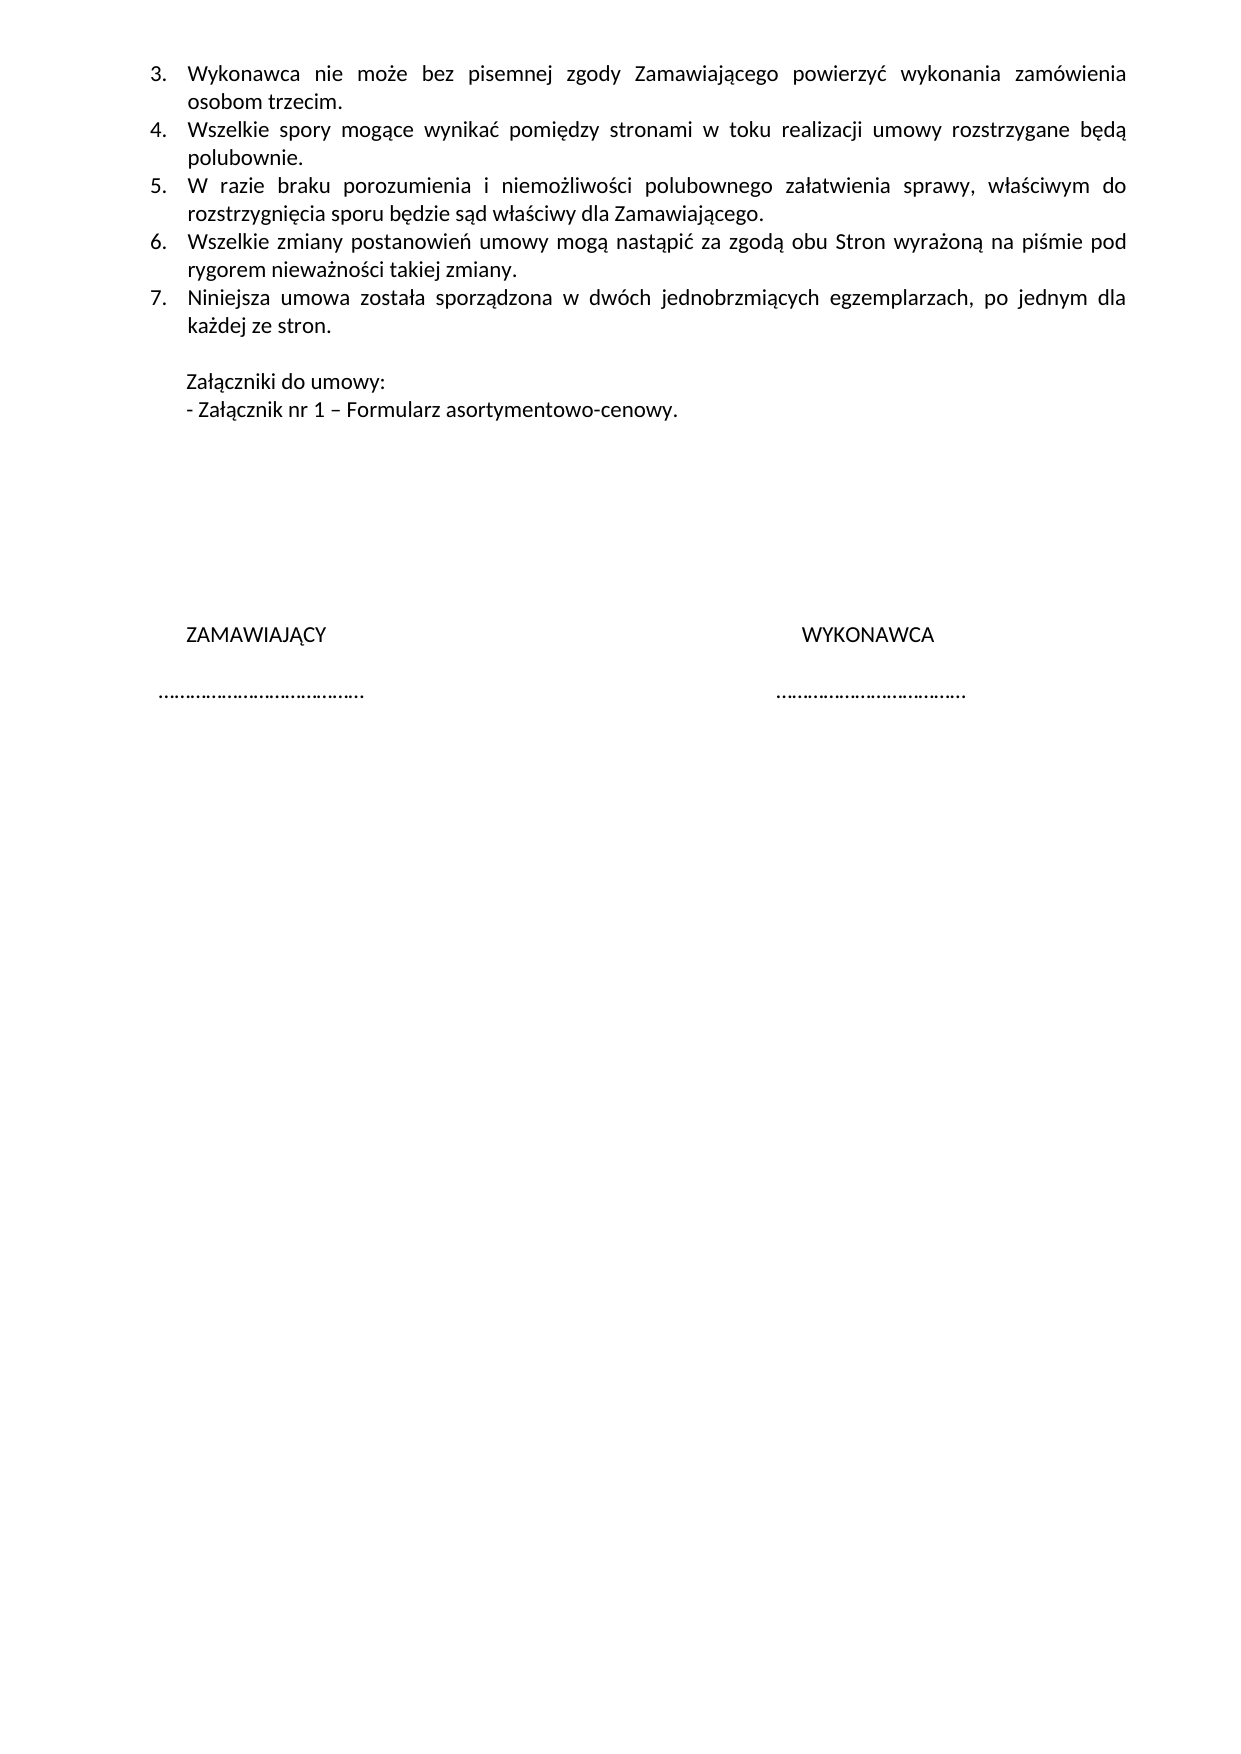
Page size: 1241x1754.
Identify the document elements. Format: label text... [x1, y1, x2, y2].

list Wykonawca nie może bez pisemnej zgody Zamawiającego powierzyć wykonania zamówienia osobom trzecim. [150, 59, 1128, 115]
text ZAMAWIAJĄCY WYKONAWCA [112, 620, 1128, 648]
text Załączniki do umowy: [112, 367, 1128, 395]
text ………………………………… ……………………………… [112, 676, 1128, 704]
text - Załącznik nr 1 – Formularz asortymentowo-cenowy. [112, 395, 1128, 423]
list Wszelkie zmiany postanowień umowy mogą nastąpić za zgodą obu Stron wyrażoną na piśmie pod rygorem nieważności takiej zmiany. [150, 227, 1128, 283]
list Wszelkie spory mogące wynikać pomiędzy stronami w toku realizacji umowy rozstrzygane będą polubownie. [150, 115, 1128, 171]
list W razie braku porozumienia i niemożliwości polubownego załatwienia sprawy, właściwym do rozstrzygnięcia sporu będzie sąd właściwy dla Zamawiającego. [150, 171, 1128, 227]
list Niniejsza umowa została sporządzona w dwóch jednobrzmiących egzemplarzach, po jednym dla każdej ze stron. [150, 283, 1128, 339]
